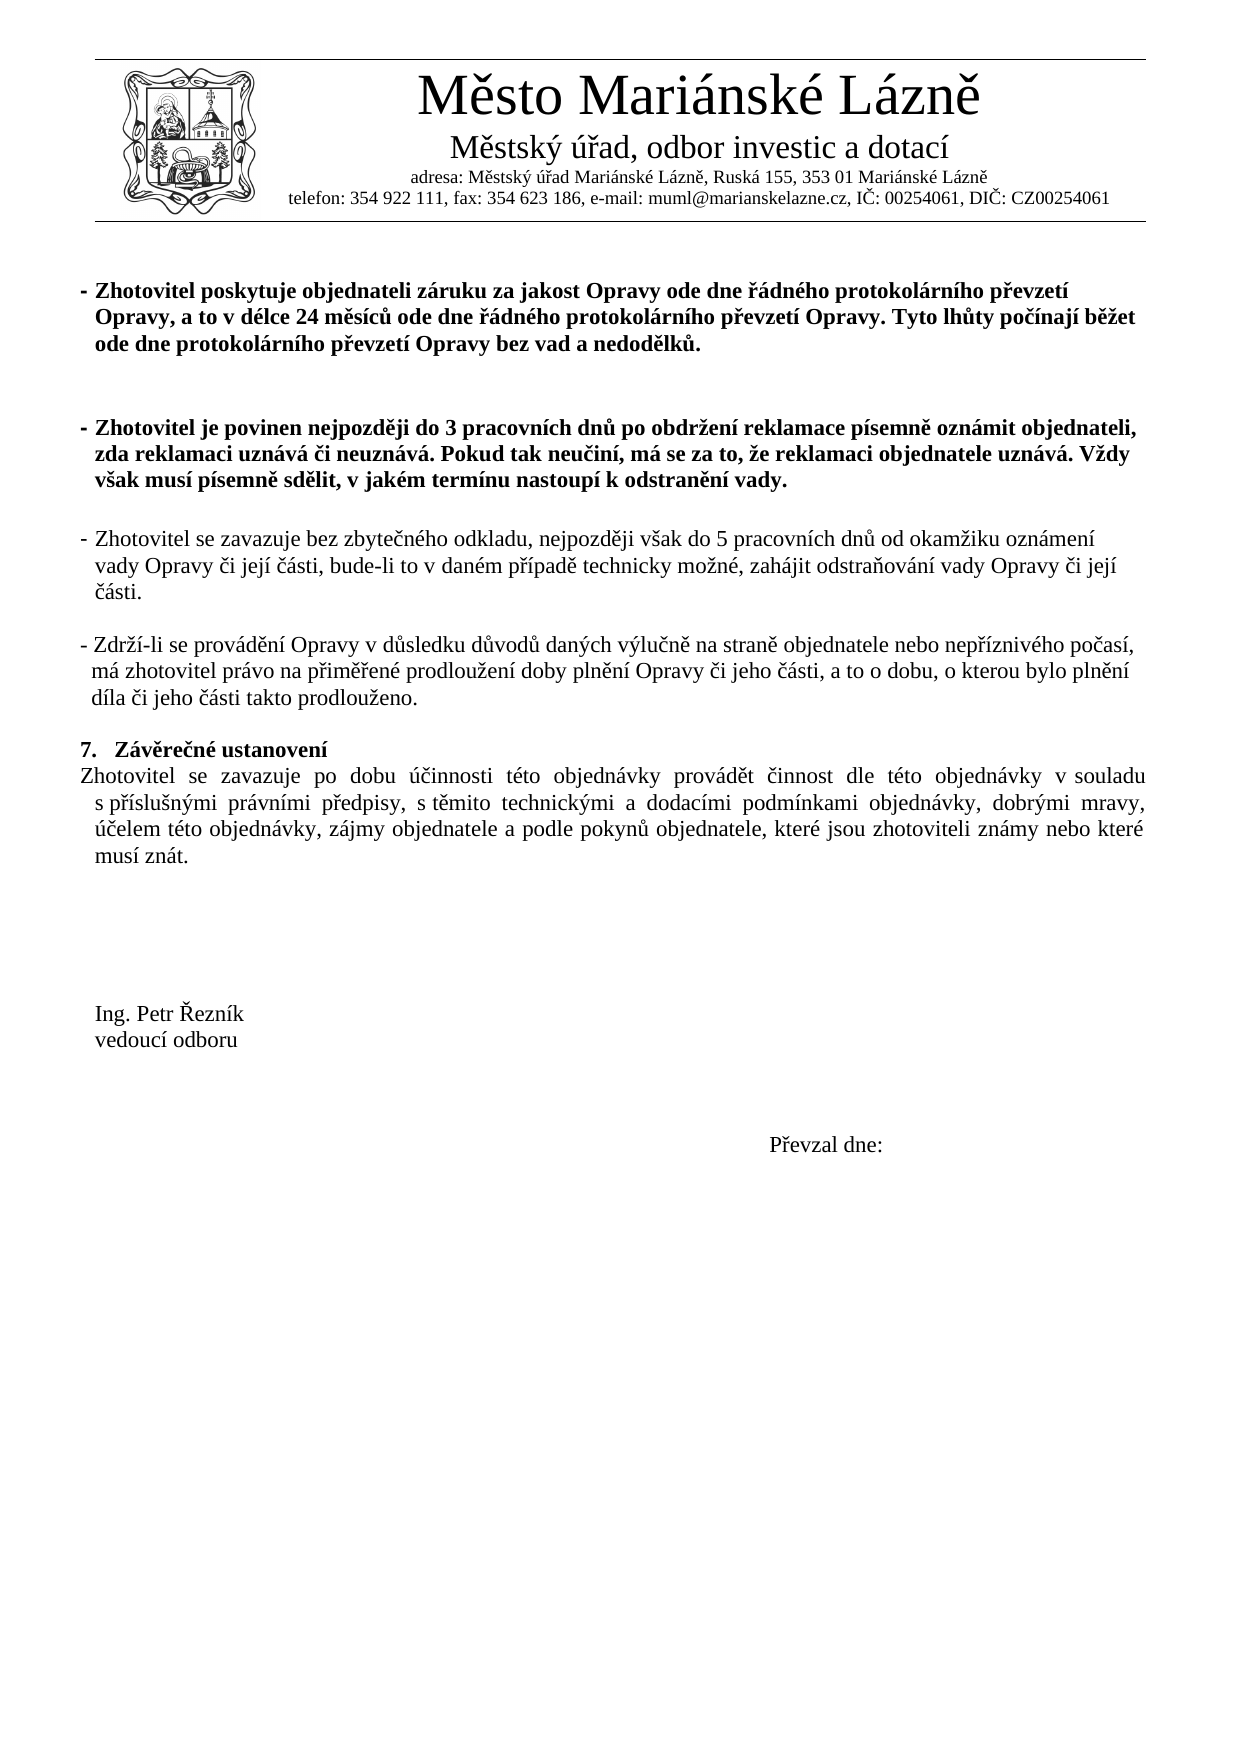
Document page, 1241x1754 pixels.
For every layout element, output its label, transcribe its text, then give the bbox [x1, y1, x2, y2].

text 7. Závěrečné ustanovení [80, 736, 1146, 763]
text díla či jeho části takto prodlouženo. [80, 683, 1146, 710]
text Převzal dne: [94, 1132, 1146, 1158]
picture [120, 60, 261, 220]
subtitle Zhotovitel je povinen nejpozději do 3 pracovních dnů po obdržení reklamace písemně oznámit objednateli, zda reklamaci uznává či neuznává. Pokud tak neučiní, má se za to, že reklamaci objednatele uznává. Vždy však musí písemně sdělit, v jakém termínu nastoupí k odstranění vady. [80, 413, 1146, 493]
text Zhotovitel se zavazuje po dobu účinnosti této objednávky provádět činnost dle této objednávky v souladu s příslušnými právními předpisy, s těmito technickými a dodacími podmínkami objednávky, dobrými mravy, účelem této objednávky, zájmy objednatele a podle pokynů objednatele, které jsou zhotoviteli známy nebo které musí znát. [80, 763, 1146, 868]
text Ing. Petr Řezník [94, 1000, 1146, 1026]
subtitle Zhotovitel poskytuje objednateli záruku za jakost Opravy ode dne řádného protokolárního převzetí Opravy, a to v délce 24 měsíců ode dne řádného protokolárního převzetí Opravy. Tyto lhůty počínají běžet ode dne protokolárního převzetí Opravy bez vad a nedodělků. [80, 277, 1146, 356]
text - Zdrží-li se provádění Opravy v důsledku důvodů daných výlučně na straně objednatele nebo nepříznivého počasí, [80, 631, 1146, 657]
text má zhotovitel právo na přiměřené prodloužení doby plnění Opravy či jeho části, a to o dobu, o kterou bylo plnění [80, 657, 1146, 683]
text vedoucí odboru [94, 1026, 1146, 1052]
list Zhotovitel se zavazuje bez zbytečného odkladu, nejpozději však do 5 pracovních dnů od okamžiku oznámení vady Opravy či její části, bude-li to v daném případě technicky možné, zahájit odstraňování vady Opravy či její části. [80, 525, 1146, 604]
